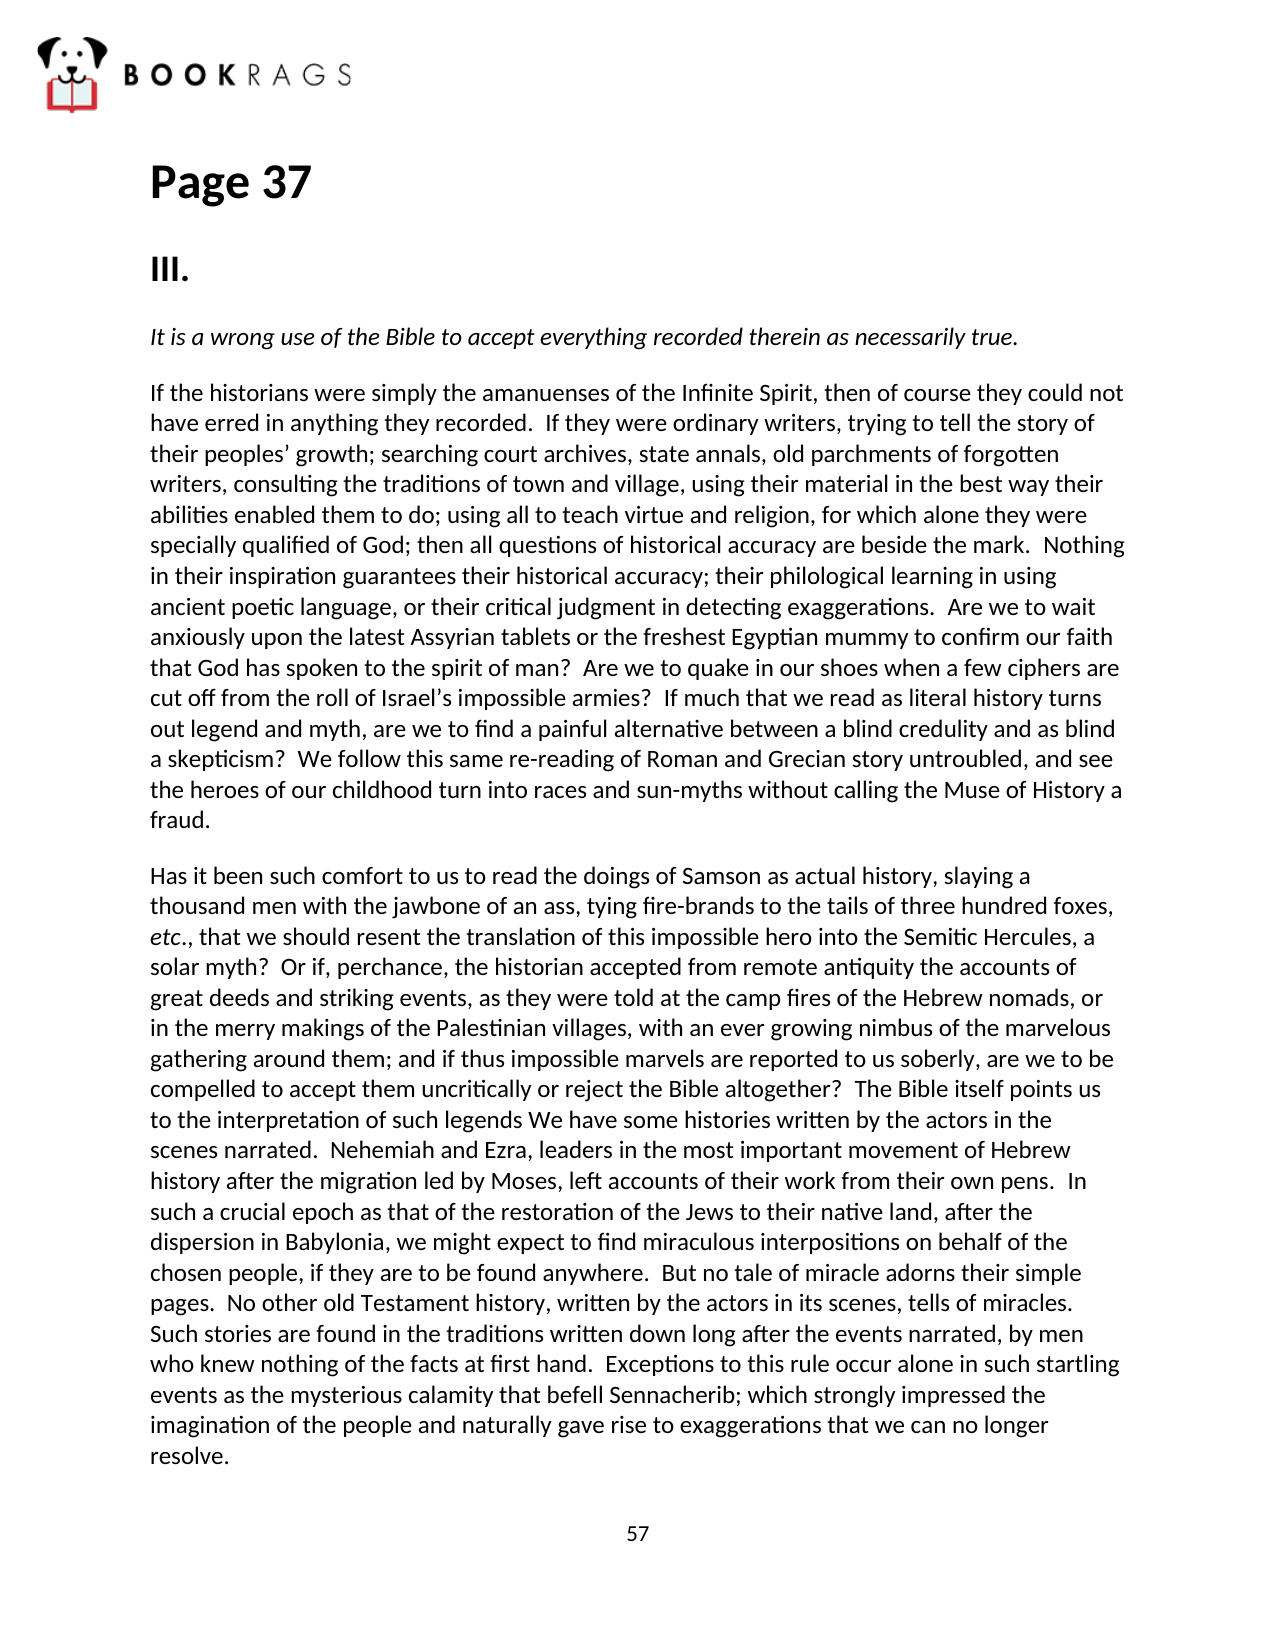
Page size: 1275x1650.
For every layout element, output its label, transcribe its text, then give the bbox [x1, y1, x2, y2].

text III. [150, 244, 1125, 290]
text It is a wrong use of the Bible to accept everything recorded therein as necessarily true. [150, 322, 1125, 352]
text Page 37 [150, 150, 1125, 211]
text If the historians were simply the amanuenses of the Infinite Spirit, then of course they could not have erred in anything they recorded. If they were ordinary writers, trying to tell the story of their peoples’ growth; searching court archives, state annals, old parchments of forgotten writers, consulting the traditions of town and village, using their material in the best way their abilities enabled them to do; using all to teach virtue and religion, for which alone they were specially qualified of God; then all questions of historical accuracy are beside the mark. Nothing in their inspiration guarantees their historical accuracy; their philological learning in using ancient poetic language, or their critical judgment in detecting exaggerations. Are we to wait anxiously upon the latest Assyrian tablets or the freshest Egyptian mummy to confirm our faith that God has spoken to the spirit of man? Are we to quake in our shoes when a few ciphers are cut off from the roll of Israel’s impossible armies? If much that we read as literal history turns out legend and myth, are we to find a painful alternative between a blind credulity and as blind a skepticism? We follow this same re-reading of Roman and Grecian story untroubled, and see the heroes of our childhood turn into races and sun-myths without calling the Muse of History a fraud. [150, 377, 1125, 835]
text Has it been such comfort to us to read the doings of Samson as actual history, slaying a thousand men with the jawbone of an ass, tying fire-brands to the tails of three hundred foxes, etc., that we should resent the translation of this impossible hero into the Semitic Hercules, a solar myth? Or if, perchance, the historian accepted from remote antiquity the accounts of great deeds and striking events, as they were told at the camp fires of the Hebrew nomads, or in the merry makings of the Palestinian villages, with an ever growing nimbus of the marvelous gathering around them; and if thus impossible marvels are reported to us soberly, are we to be compelled to accept them uncritically or reject the Bible altogether? The Bible itself points us to the interpretation of such legends We have some histories written by the actors in the scenes narrated. Nehemiah and Ezra, leaders in the most important movement of Hebrew history after the migration led by Moses, left accounts of their work from their own pens. In such a crucial epoch as that of the restoration of the Jews to their native land, after the dispersion in Babylonia, we might expect to find miraculous interpositions on behalf of the chosen people, if they are to be found anywhere. But no tale of miracle adorns their simple pages. No other old Testament history, written by the actors in its scenes, tells of miracles. Such stories are found in the traditions written down long after the events narrated, by men who knew nothing of the facts at first hand. Exceptions to this rule occur alone in such startling events as the mysterious calamity that befell Sennacherib; which strongly impressed the imagination of the people and naturally gave rise to exaggerations that we can no longer resolve. [150, 860, 1125, 1470]
picture [37, 37, 351, 113]
